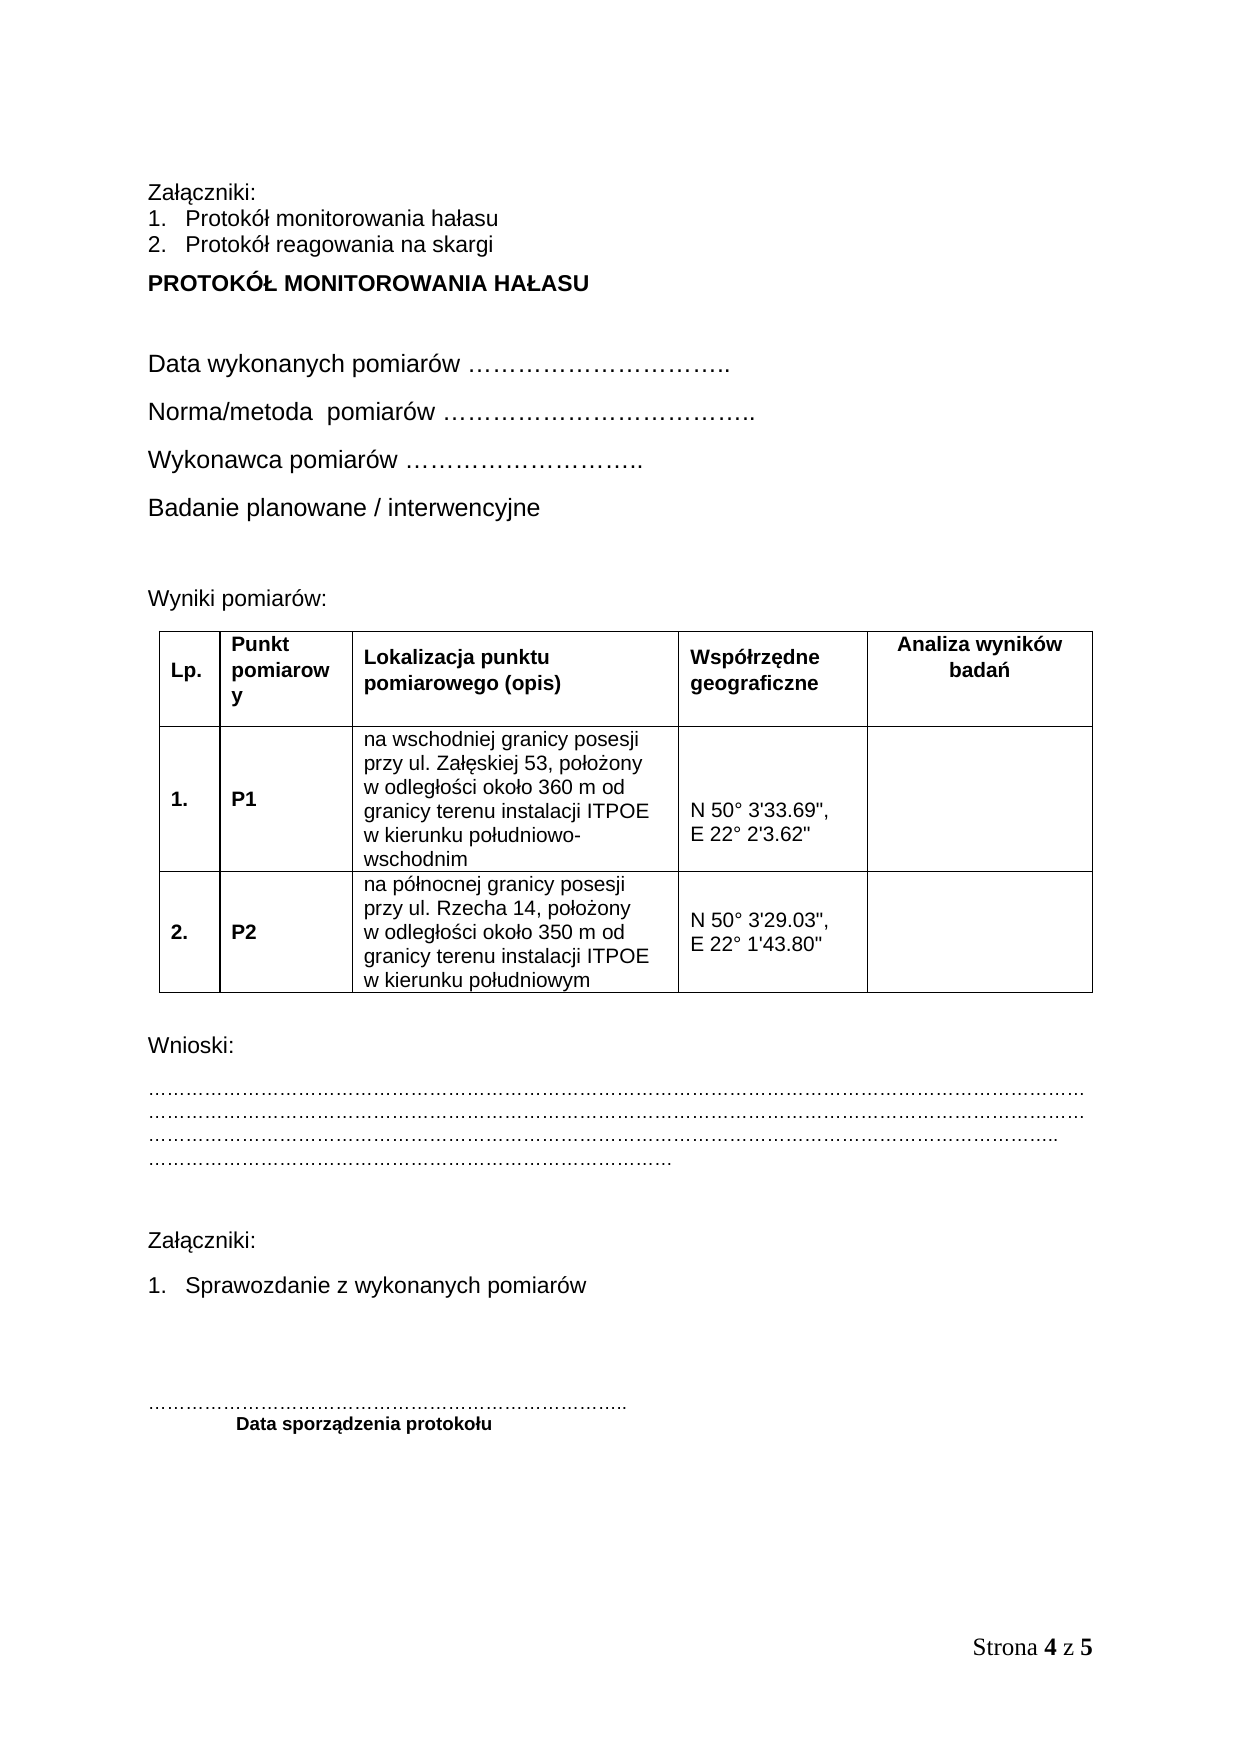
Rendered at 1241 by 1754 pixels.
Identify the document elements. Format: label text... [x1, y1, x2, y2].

list Protokół reagowania na skargi [148, 231, 1093, 257]
table_header Lp. [160, 632, 219, 726]
table_cell N 50° 3'33.69", E 22° 2'3.62" [679, 727, 867, 871]
table_cell P2 [221, 872, 352, 992]
table_cell P1 [221, 727, 352, 871]
text Wykonawca pomiarów ……………………….. [148, 445, 1093, 474]
text Data sporządzenia protokołu [148, 1413, 1093, 1435]
table_cell 1. [160, 727, 219, 871]
table_cell na północnej granicy posesji przy ul. Rzecha 14, położony w odległości około 350 m od granicy terenu instalacji ITPOE w kierunku południowym [353, 872, 678, 992]
text Załączniki: [148, 178, 1093, 205]
table_header Analiza wyników badań [868, 632, 1092, 726]
text ………………………………………………………………….. [148, 1392, 1093, 1413]
table_cell na wschodniej granicy posesji przy ul. Załęskiej 53, położony w odległości około 360 m od granicy terenu instalacji ITPOE w kierunku południowo-wschodnim [353, 727, 678, 871]
table_header Współrzędne geograficzne [679, 632, 867, 726]
text Wnioski: [148, 1032, 1093, 1059]
list Sprawozdanie z wykonanych pomiarów [148, 1272, 1093, 1298]
subtitle PROTOKÓŁ MONITOROWANIA HAŁASU [148, 270, 1093, 296]
text Norma/metoda pomiarów ……………………………….. [148, 397, 1093, 426]
text Załączniki: [148, 1227, 1093, 1253]
table_header Punkt pomiarowy [221, 632, 352, 726]
table_header Lokalizacja punktu pomiarowego (opis) [353, 632, 678, 726]
text Data wykonanych pomiarów ………………………….. [148, 349, 1093, 378]
table_cell [868, 872, 1092, 992]
list Protokół monitorowania hałasu [148, 205, 1093, 231]
text Badanie planowane / interwencyjne [148, 493, 1093, 521]
table_cell N 50° 3'29.03", E 22° 1'43.80" [679, 872, 867, 992]
table_cell [868, 727, 1092, 871]
text Wyniki pomiarów: [148, 585, 1093, 612]
text …………………………………………………………………………………………………………………………………………………………………………………………………………………………………………………………………………………………………………………………………………………………………………………………………………..………………………………………………………………………… [148, 1078, 1093, 1169]
table_cell 2. [160, 872, 219, 992]
